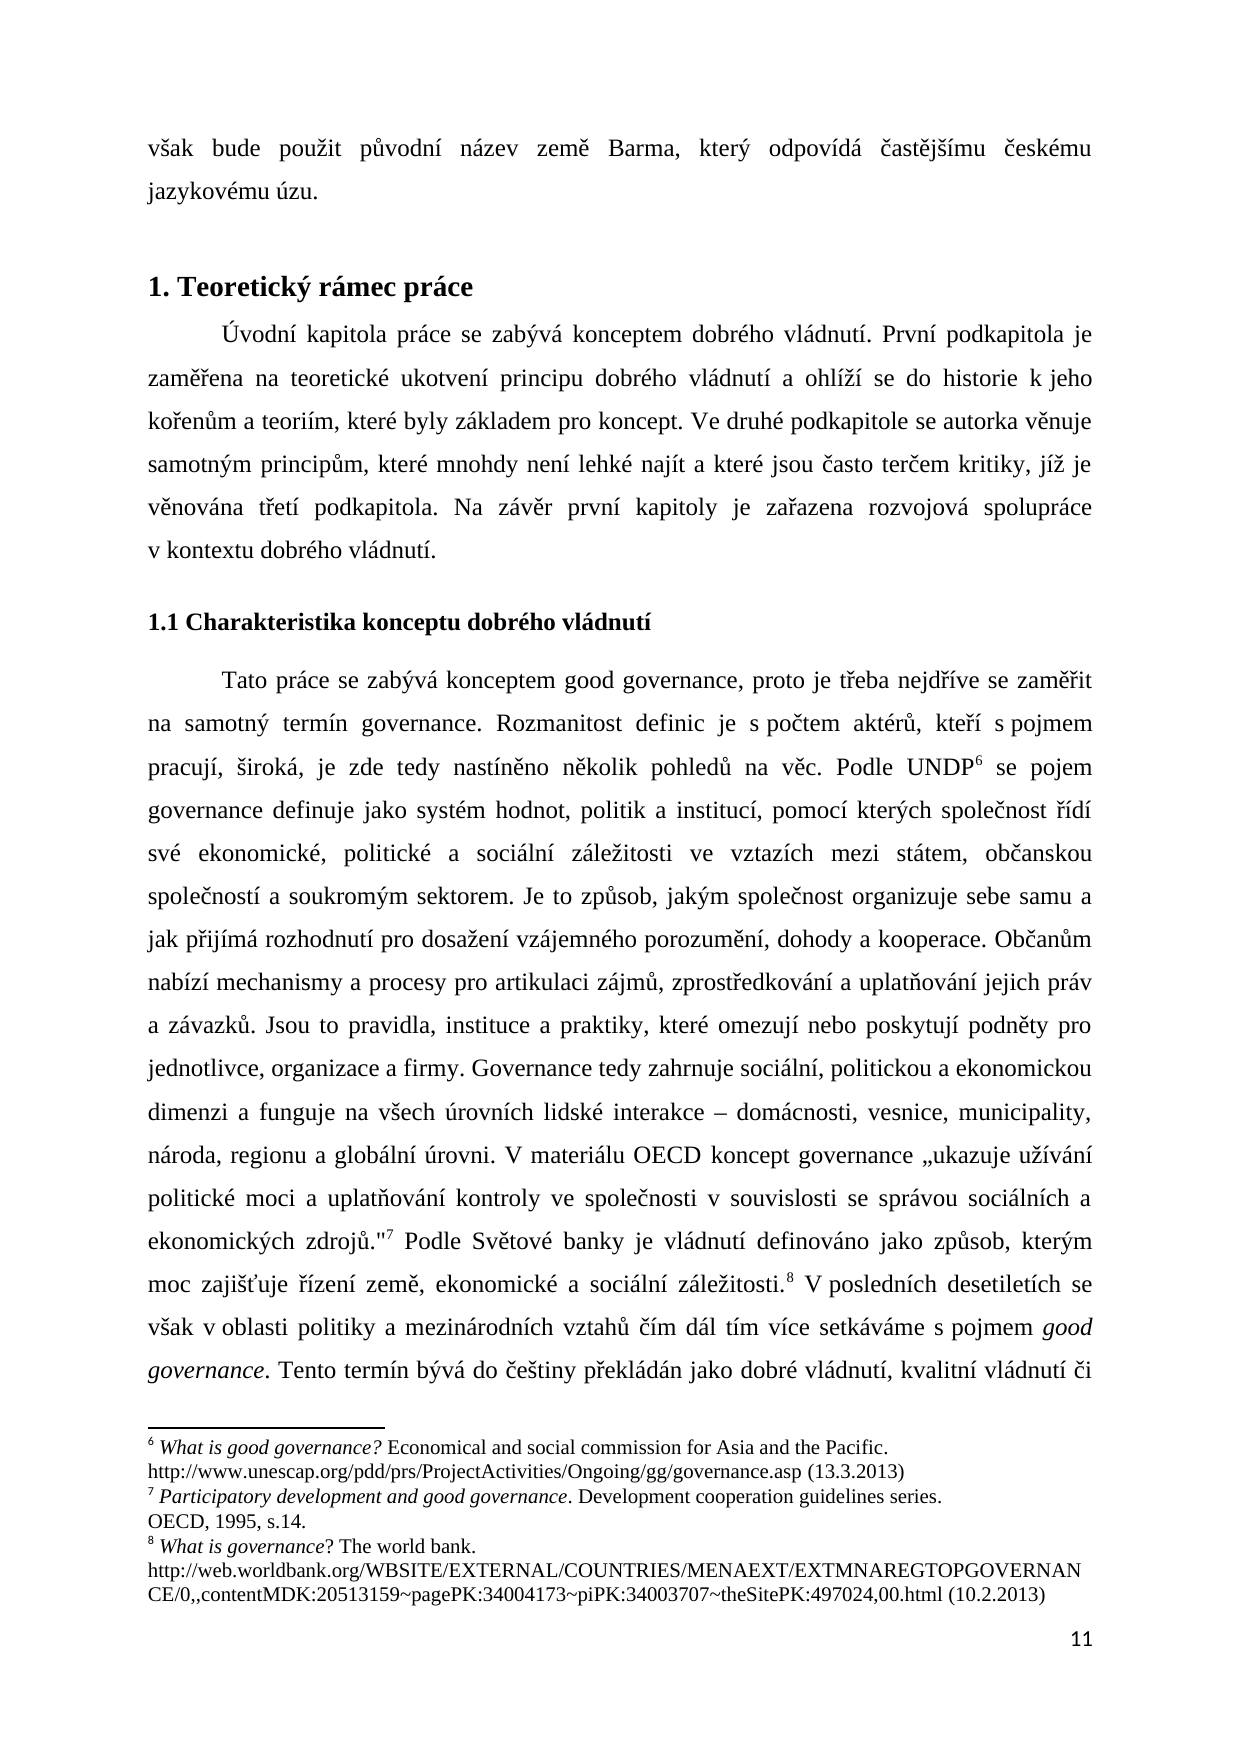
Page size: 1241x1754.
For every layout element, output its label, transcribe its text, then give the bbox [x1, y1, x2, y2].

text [148, 665, 1093, 1384]
text Úvodní kapitola práce se zabývá konceptem dobrého vládnutí. První podkapitola je zaměřena na teoretické ukotvení principu dobrého vládnutí a ohlíží se do historie k jeho kořenům a teoriím, které byly základem pro koncept. Ve druhé podkapitole se autorka věnuje samotným principům, které mnohdy není lehké najít a které jsou často terčem kritiky, jíž je věnována třetí podkapitola. Na závěr první kapitoly je zařazena rozvojová spolupráce v kontextu dobrého vládnutí. [148, 319, 1093, 564]
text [148, 133, 1093, 205]
subtitle 1. Teoretický rámec práce [148, 269, 1093, 303]
subtitle 1.1 Charakteristika konceptu dobrého vládnutí [148, 607, 1093, 636]
